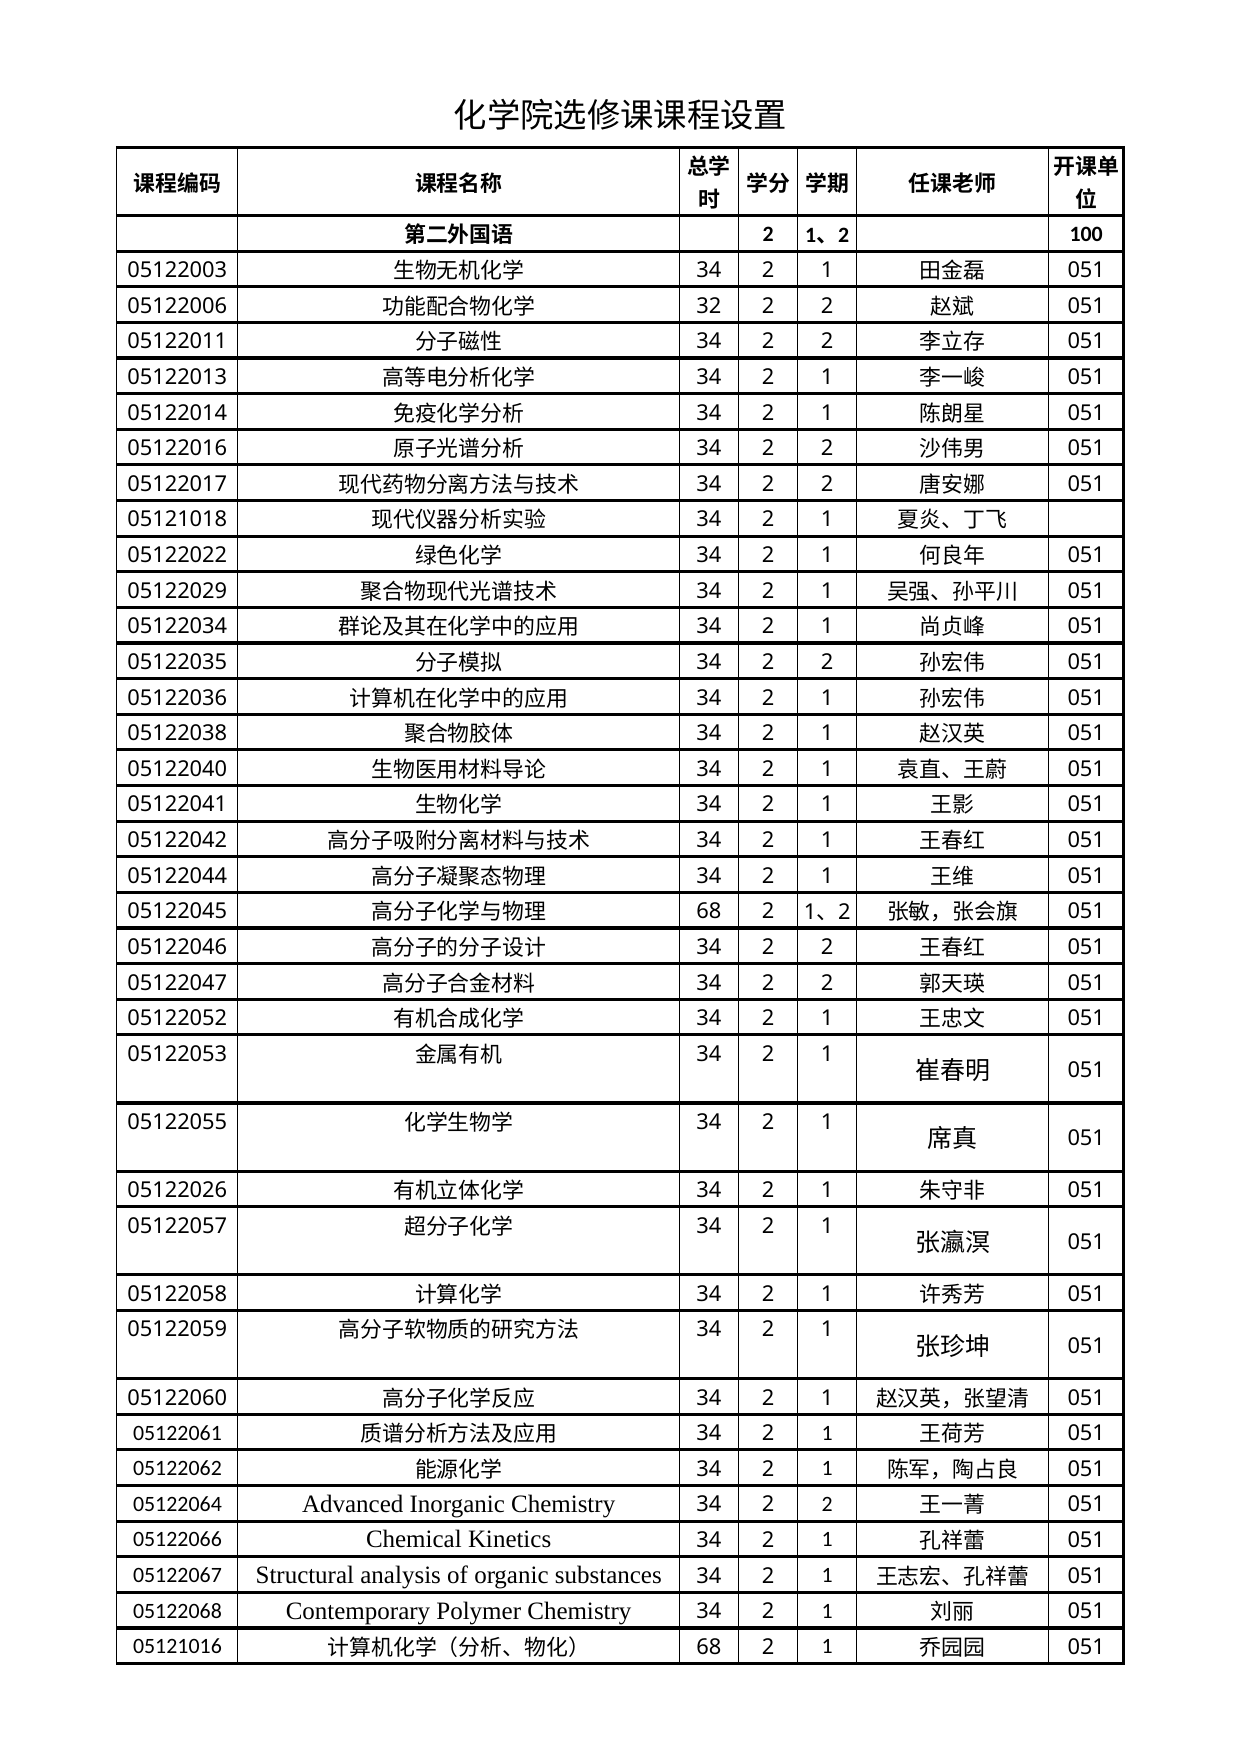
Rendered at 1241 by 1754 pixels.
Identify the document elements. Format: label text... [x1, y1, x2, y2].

table_cell 051 [1049, 930, 1122, 962]
table_cell 1 [798, 716, 856, 748]
table_cell 05122013 [117, 360, 237, 392]
table_cell 68 [680, 1630, 738, 1662]
table_cell 赵汉英，张望清 [857, 1380, 1048, 1413]
table_cell 051 [1049, 645, 1122, 677]
table_cell 2 [739, 1312, 797, 1377]
table_cell 05122014 [117, 395, 237, 428]
table_cell [117, 217, 237, 249]
table_cell 李一峻 [857, 360, 1048, 392]
table_cell 34 [680, 858, 738, 891]
table_cell 34 [680, 1276, 738, 1309]
table_cell 05122041 [117, 787, 237, 819]
table_cell 051 [1049, 716, 1122, 748]
table_cell 051 [1049, 858, 1122, 891]
table_cell 1 [798, 609, 856, 641]
table_cell 1 [798, 1558, 856, 1591]
table_cell 1 [798, 1594, 856, 1626]
table_cell 2 [739, 1276, 797, 1309]
table_cell 现代仪器分析实验 [238, 502, 679, 534]
table_cell 34 [680, 538, 738, 570]
table_cell 王荷芳 [857, 1416, 1048, 1448]
table_cell 1 [798, 751, 856, 784]
table_cell 34 [680, 1451, 738, 1484]
table_cell 05122026 [117, 1173, 237, 1205]
table_cell 吴强、孙平川 [857, 573, 1048, 606]
table_cell 1 [798, 538, 856, 570]
table_cell 2 [739, 573, 797, 606]
table_cell 34 [680, 395, 738, 428]
table_cell Chemical Kinetics [238, 1523, 679, 1555]
table_cell 1 [798, 1380, 856, 1413]
table_cell 051 [1049, 823, 1122, 855]
table_cell 2 [739, 1380, 797, 1413]
table_cell 2 [739, 1001, 797, 1033]
table_cell 34 [680, 1594, 738, 1626]
table_cell 高分子化学反应 [238, 1380, 679, 1413]
table_cell 051 [1049, 609, 1122, 641]
table_cell 34 [680, 1208, 738, 1273]
table_cell 05122038 [117, 716, 237, 748]
table_cell 05122042 [117, 823, 237, 855]
table_cell 2 [798, 431, 856, 463]
table_cell 34 [680, 823, 738, 855]
table_cell 2 [739, 787, 797, 819]
table_cell 1 [798, 360, 856, 392]
table_cell 051 [1049, 573, 1122, 606]
table_cell 34 [680, 466, 738, 499]
table_cell 1 [798, 1105, 856, 1169]
table_cell 张敏，张会旗 [857, 894, 1048, 926]
table_cell 免疫化学分析 [238, 395, 679, 428]
table_cell 051 [1049, 360, 1122, 392]
table_cell 郭天瑛 [857, 965, 1048, 998]
table_cell 34 [680, 716, 738, 748]
table_cell 051 [1049, 1208, 1122, 1273]
table_cell 张瀛溟 [857, 1208, 1048, 1273]
table_cell 1 [798, 1276, 856, 1309]
table_cell 2 [739, 324, 797, 356]
table_cell 05122064 [117, 1487, 237, 1519]
table_cell 2 [739, 1173, 797, 1205]
table_cell 分子模拟 [238, 645, 679, 677]
table_cell 2 [739, 930, 797, 962]
table_cell 051 [1049, 1487, 1122, 1519]
table_header 学分 [739, 149, 797, 214]
table_cell 高分子凝聚态物理 [238, 858, 679, 891]
table_cell 34 [680, 609, 738, 641]
table_cell 生物医用材料导论 [238, 751, 679, 784]
table_cell 051 [1049, 965, 1122, 998]
table_cell 2 [739, 823, 797, 855]
table_cell 赵斌 [857, 288, 1048, 321]
table_cell 05122060 [117, 1380, 237, 1413]
table_cell 夏炎、丁飞 [857, 502, 1048, 534]
table_cell 1 [798, 680, 856, 713]
table_cell 34 [680, 645, 738, 677]
table_cell 051 [1049, 894, 1122, 926]
table_cell 2 [798, 965, 856, 998]
table_cell 051 [1049, 1036, 1122, 1101]
table_cell 2 [798, 324, 856, 356]
table_cell 第二外国语 [238, 217, 679, 249]
table_cell 1 [798, 787, 856, 819]
table_cell 2 [739, 395, 797, 428]
table_cell 2 [739, 1487, 797, 1519]
table_cell 05122047 [117, 965, 237, 998]
table_cell 2 [739, 858, 797, 891]
table_cell 34 [680, 965, 738, 998]
table_cell 1 [798, 1173, 856, 1205]
table_cell 聚合物现代光谱技术 [238, 573, 679, 606]
table_cell 质谱分析方法及应用 [238, 1416, 679, 1448]
table_cell 051 [1049, 787, 1122, 819]
table_cell 李立存 [857, 324, 1048, 356]
table_cell 孔祥蕾 [857, 1523, 1048, 1555]
table_cell [680, 217, 738, 249]
table_header 课程名称 [238, 149, 679, 214]
table_cell 田金磊 [857, 253, 1048, 285]
table_cell 1、2 [798, 894, 856, 926]
table_cell 05122057 [117, 1208, 237, 1273]
table_cell 2 [739, 538, 797, 570]
table_cell 1 [798, 1451, 856, 1484]
table_cell 34 [680, 1558, 738, 1591]
table_cell 2 [739, 1630, 797, 1662]
table_cell 高分子合金材料 [238, 965, 679, 998]
table_header 任课老师 [857, 149, 1048, 214]
table_cell 张珍坤 [857, 1312, 1048, 1377]
table_cell 王一菁 [857, 1487, 1048, 1519]
table_cell 05122040 [117, 751, 237, 784]
table_cell 2 [739, 1594, 797, 1626]
table_header 课程编码 [117, 149, 237, 214]
table_cell 高分子吸附分离材料与技术 [238, 823, 679, 855]
table_cell 051 [1049, 1594, 1122, 1626]
table_cell 05122022 [117, 538, 237, 570]
table_cell 34 [680, 502, 738, 534]
table_cell 051 [1049, 395, 1122, 428]
table_cell 1 [798, 395, 856, 428]
table_cell 051 [1049, 538, 1122, 570]
table_cell 05122062 [117, 1451, 237, 1484]
table_cell 王维 [857, 858, 1048, 891]
table_cell 2 [739, 645, 797, 677]
table_cell 1 [798, 1630, 856, 1662]
table_cell 05122046 [117, 930, 237, 962]
table_cell 2 [739, 1523, 797, 1555]
table_cell 05122017 [117, 466, 237, 499]
table_cell 051 [1049, 1312, 1122, 1377]
table_cell 2 [739, 680, 797, 713]
table_cell 1 [798, 1208, 856, 1273]
table_cell 金属有机 [238, 1036, 679, 1101]
table_header 学期 [798, 149, 856, 214]
table_cell 34 [680, 1523, 738, 1555]
table_cell 05122058 [117, 1276, 237, 1309]
table_header 总学时 [680, 149, 738, 214]
table_cell 1 [798, 1523, 856, 1555]
table_cell 有机立体化学 [238, 1173, 679, 1205]
table_cell 袁直、王蔚 [857, 751, 1048, 784]
table_cell 05122003 [117, 253, 237, 285]
table_cell 生物化学 [238, 787, 679, 819]
table_cell Contemporary Polymer Chemistry [238, 1594, 679, 1626]
table_cell 05122034 [117, 609, 237, 641]
table_cell 孙宏伟 [857, 645, 1048, 677]
table_cell 唐安娜 [857, 466, 1048, 499]
table_cell 051 [1049, 680, 1122, 713]
table_cell 05122055 [117, 1105, 237, 1169]
table_cell 2 [739, 502, 797, 534]
table_cell 05122067 [117, 1558, 237, 1591]
table_cell 05122006 [117, 288, 237, 321]
table_cell 051 [1049, 1001, 1122, 1033]
table_cell 051 [1049, 1173, 1122, 1205]
table_cell 2 [798, 466, 856, 499]
table_cell 34 [680, 1312, 738, 1377]
table_cell 高分子化学与物理 [238, 894, 679, 926]
table_cell 05122059 [117, 1312, 237, 1377]
table_cell 王志宏、孔祥蕾 [857, 1558, 1048, 1591]
table_cell 051 [1049, 1276, 1122, 1309]
table_cell 051 [1049, 751, 1122, 784]
table_cell 051 [1049, 1558, 1122, 1591]
table_cell 051 [1049, 1630, 1122, 1662]
table_cell 1 [798, 823, 856, 855]
table_cell 席真 [857, 1105, 1048, 1169]
text 化学院选修课课程设置 [118, 81, 1122, 146]
table_cell 05122036 [117, 680, 237, 713]
table_cell 1 [798, 1312, 856, 1377]
table_cell 尚贞峰 [857, 609, 1048, 641]
table_cell 2 [739, 965, 797, 998]
table_cell 34 [680, 751, 738, 784]
table_cell 34 [680, 360, 738, 392]
table_cell 051 [1049, 1416, 1122, 1448]
table_cell 2 [739, 253, 797, 285]
table_cell 1 [798, 858, 856, 891]
table_cell 05122044 [117, 858, 237, 891]
table_cell 34 [680, 431, 738, 463]
table_cell 05122016 [117, 431, 237, 463]
table_cell 32 [680, 288, 738, 321]
table_cell 051 [1049, 1380, 1122, 1413]
table_cell 34 [680, 1380, 738, 1413]
table_cell 051 [1049, 466, 1122, 499]
table_cell 2 [739, 431, 797, 463]
table_cell 051 [1049, 431, 1122, 463]
table_cell 王忠文 [857, 1001, 1048, 1033]
table_cell 34 [680, 787, 738, 819]
table_cell 05122068 [117, 1594, 237, 1626]
table_cell 2 [739, 609, 797, 641]
table_cell 原子光谱分析 [238, 431, 679, 463]
table_cell 05122011 [117, 324, 237, 356]
table_cell 计算机在化学中的应用 [238, 680, 679, 713]
table_cell 群论及其在化学中的应用 [238, 609, 679, 641]
table_cell 王春红 [857, 930, 1048, 962]
table_cell [1049, 502, 1122, 534]
table_cell 陈朗星 [857, 395, 1048, 428]
table_cell 2 [739, 1208, 797, 1273]
table_cell 现代药物分离方法与技术 [238, 466, 679, 499]
table_cell 34 [680, 573, 738, 606]
table_cell 2 [739, 217, 797, 249]
table_cell 34 [680, 1036, 738, 1101]
table_cell 34 [680, 1001, 738, 1033]
table_cell 刘丽 [857, 1594, 1048, 1626]
table_cell 朱守非 [857, 1173, 1048, 1205]
table_cell 分子磁性 [238, 324, 679, 356]
table_cell 崔春明 [857, 1036, 1048, 1101]
table_cell 34 [680, 253, 738, 285]
table_cell 绿色化学 [238, 538, 679, 570]
table_header 开课单位 [1049, 149, 1122, 214]
table_cell 05122045 [117, 894, 237, 926]
table_cell 2 [739, 288, 797, 321]
table_cell 34 [680, 1105, 738, 1169]
table_cell 34 [680, 1416, 738, 1448]
table_cell 沙伟男 [857, 431, 1048, 463]
table_cell 王影 [857, 787, 1048, 819]
table_cell 2 [798, 930, 856, 962]
table_cell 高分子的分子设计 [238, 930, 679, 962]
table_cell 2 [798, 288, 856, 321]
table_cell 2 [739, 1105, 797, 1169]
table_cell 高分子软物质的研究方法 [238, 1312, 679, 1377]
table_cell 34 [680, 1173, 738, 1205]
table_cell 05122053 [117, 1036, 237, 1101]
table_cell Advanced Inorganic Chemistry [238, 1487, 679, 1519]
table_cell 聚合物胶体 [238, 716, 679, 748]
table_cell 34 [680, 1487, 738, 1519]
table_cell 05121018 [117, 502, 237, 534]
table_cell 1、2 [798, 217, 856, 249]
table_cell Structural analysis of organic substances [238, 1558, 679, 1591]
table_cell 2 [739, 751, 797, 784]
table_cell 计算化学 [238, 1276, 679, 1309]
table_cell 051 [1049, 1523, 1122, 1555]
table_cell [857, 217, 1048, 249]
table_cell 2 [739, 360, 797, 392]
table_cell 陈军，陶占良 [857, 1451, 1048, 1484]
table_cell 何良年 [857, 538, 1048, 570]
table_cell 赵汉英 [857, 716, 1048, 748]
table_cell 05122029 [117, 573, 237, 606]
table_cell 超分子化学 [238, 1208, 679, 1273]
table_cell 高等电分析化学 [238, 360, 679, 392]
table_cell 68 [680, 894, 738, 926]
table_cell 有机合成化学 [238, 1001, 679, 1033]
table_cell 2 [798, 1487, 856, 1519]
table_cell 2 [798, 645, 856, 677]
table_cell 2 [739, 894, 797, 926]
table_cell 051 [1049, 1105, 1122, 1169]
table_cell 2 [739, 1036, 797, 1101]
table_cell 孙宏伟 [857, 680, 1048, 713]
table_cell 1 [798, 1001, 856, 1033]
table_cell 计算机化学（分析、物化） [238, 1630, 679, 1662]
table_cell 1 [798, 573, 856, 606]
table_cell 34 [680, 324, 738, 356]
table_cell 2 [739, 1416, 797, 1448]
table_cell 051 [1049, 253, 1122, 285]
table_cell 051 [1049, 1451, 1122, 1484]
table_cell 05122035 [117, 645, 237, 677]
table_cell 1 [798, 253, 856, 285]
table_cell 05122066 [117, 1523, 237, 1555]
table_cell 05121016 [117, 1630, 237, 1662]
table_cell 100 [1049, 217, 1122, 249]
table_cell 34 [680, 930, 738, 962]
table_cell 功能配合物化学 [238, 288, 679, 321]
table_cell 2 [739, 1558, 797, 1591]
table_cell 05122052 [117, 1001, 237, 1033]
table_cell 05122061 [117, 1416, 237, 1448]
table_cell 34 [680, 680, 738, 713]
table_cell 能源化学 [238, 1451, 679, 1484]
table_cell 王春红 [857, 823, 1048, 855]
table_cell 2 [739, 1451, 797, 1484]
table_cell 化学生物学 [238, 1105, 679, 1169]
table_cell 许秀芳 [857, 1276, 1048, 1309]
table_cell 2 [739, 716, 797, 748]
table_cell 1 [798, 1416, 856, 1448]
table_cell 乔园园 [857, 1630, 1048, 1662]
table_cell 1 [798, 502, 856, 534]
table_cell 1 [798, 1036, 856, 1101]
table_cell 2 [739, 466, 797, 499]
table_cell 051 [1049, 324, 1122, 356]
table_cell 生物无机化学 [238, 253, 679, 285]
table_cell 051 [1049, 288, 1122, 321]
